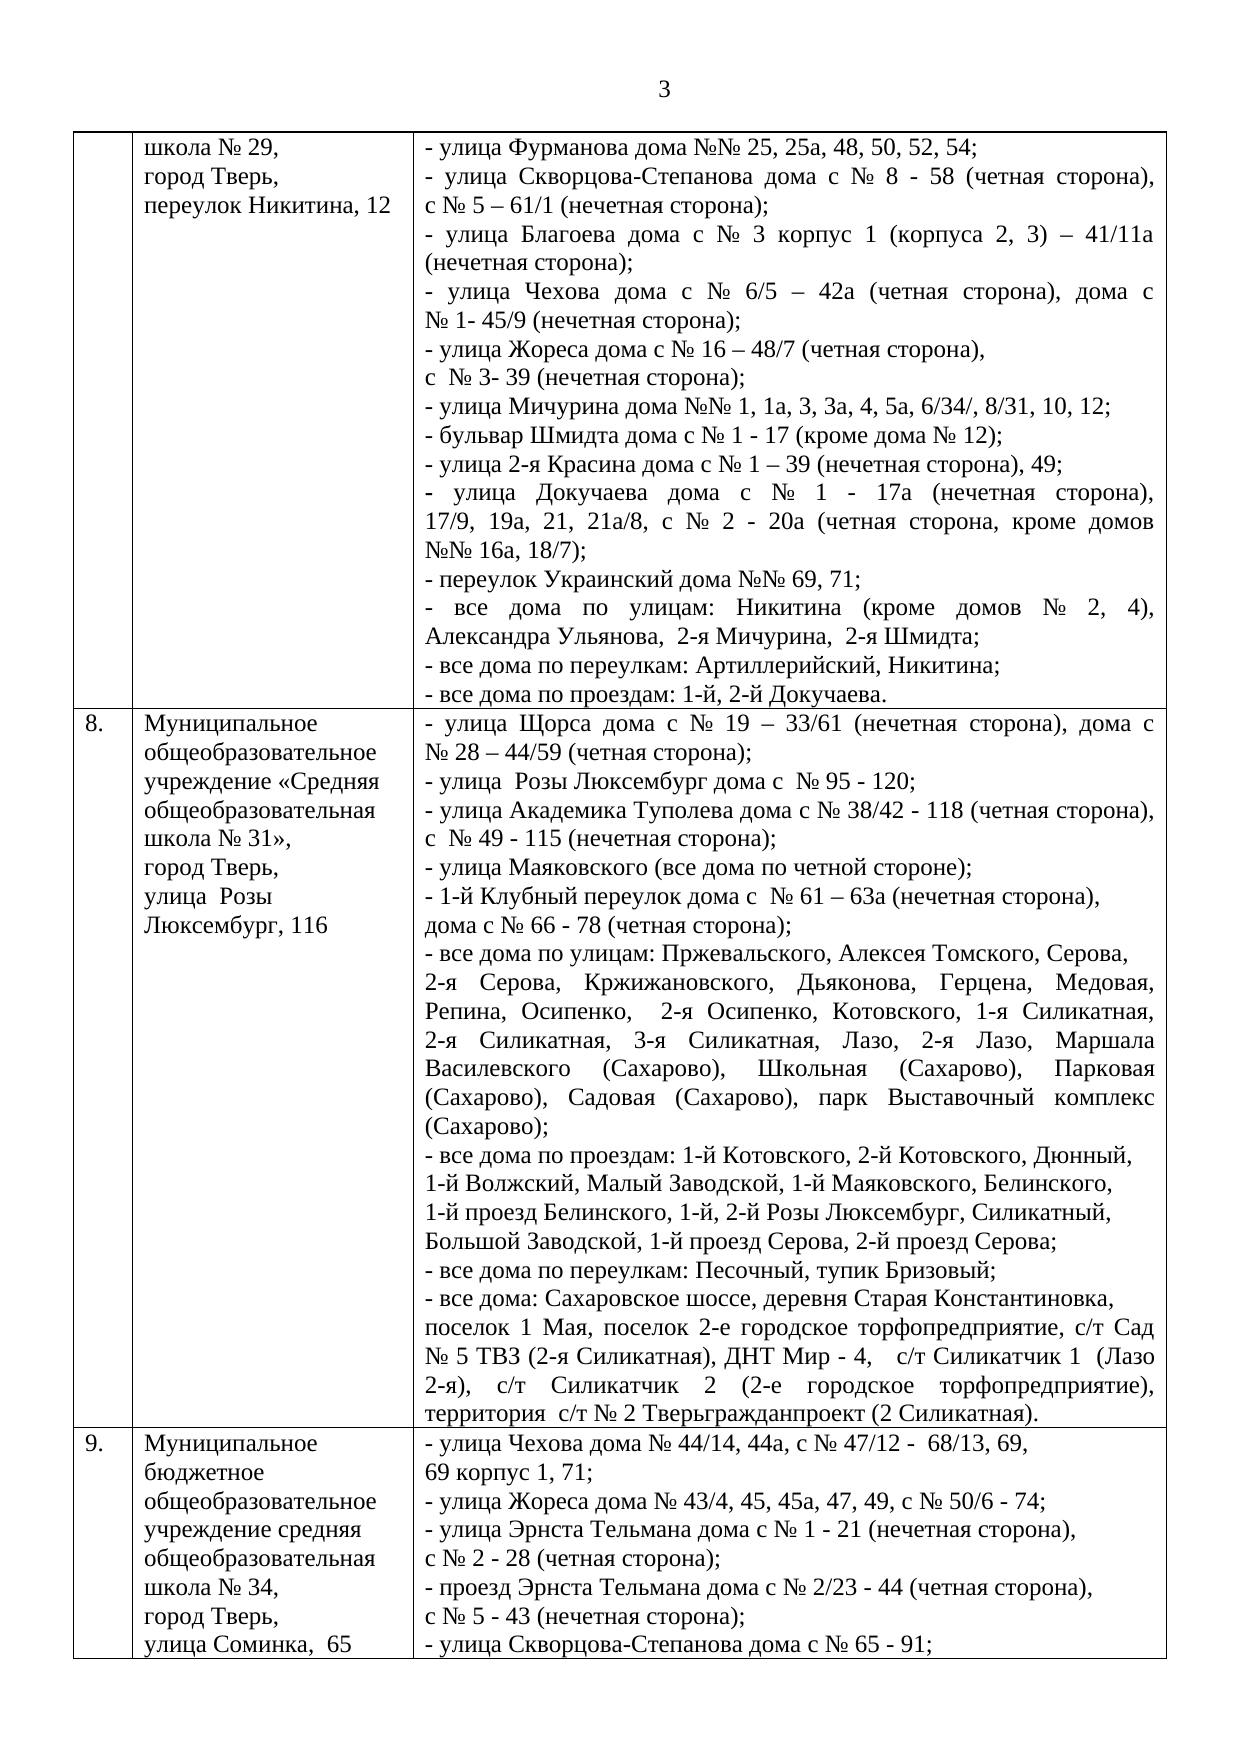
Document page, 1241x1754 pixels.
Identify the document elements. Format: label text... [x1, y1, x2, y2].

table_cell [133, 133, 413, 707]
table_cell 7. [74, 133, 132, 707]
table_cell 8. [74, 709, 132, 1427]
table_cell 9. [74, 1428, 132, 1658]
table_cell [133, 1428, 413, 1658]
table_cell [414, 1428, 1166, 1658]
table_cell Муниципальное общеобразовательное учреждение «Средняя общеобразовательная школа № 31», город Тверь, улица Розы Люксембург, 116 [133, 709, 413, 1427]
table_cell - улица Щорса дома с № 19 – 33/61 (нечетная сторона), дома с № 28 – 44/59 (четная сторона); - улица Розы Люксембург дома с № 95 - 120; - улица Академика Туполева дома с № 38/42 - 118 (четная сторона), с № 49 - 115 (нечетная сторона); - улица Маяковского (все дома по четной стороне); - 1-й Клубный переулок дома с № 61 – 63а (нечетная сторона), дома с № 66 - 78 (четная сторона); - все дома по улицам: Пржевальского, Алексея Томского, Серова, 2-я Серова, Кржижановского, Дьяконова, Герцена, Медовая, Репина, Осипенко, 2-я Осипенко, Котовского, 1-я Силикатная, 2-я Силикатная, 3-я Силикатная, Лазо, 2-я Лазо, Маршала Василевского (Сахарово), Школьная (Сахарово), Парковая (Сахарово), Садовая (Сахарово), парк Выставочный комплекс (Сахарово); - все дома по проездам: 1-й Котовского, 2-й Котовского, Дюнный, 1-й Волжский, Малый Заводской, 1-й Маяковского, Белинского, 1-й проезд Белинского, 1-й, 2-й Розы Люксембург, Силикатный, Большой Заводской, 1-й проезд Серова, 2-й проезд Серова; - все дома по переулкам: Песочный, тупик Бризовый; - все дома: Сахаровское шоссе, деревня Старая Константиновка, поселок 1 Мая, поселок 2-е городское торфопредприятие, с/т Сад № 5 ТВЗ (2-я Силикатная), ДНТ Мир - 4, с/т Силикатчик 1 (Лазо 2-я), с/т Силикатчик 2 (2-е городское торфопредприятие), территория с/т № 2 Тверьгражданпроект (2 Силикатная). [414, 709, 1166, 1427]
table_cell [414, 133, 1166, 707]
